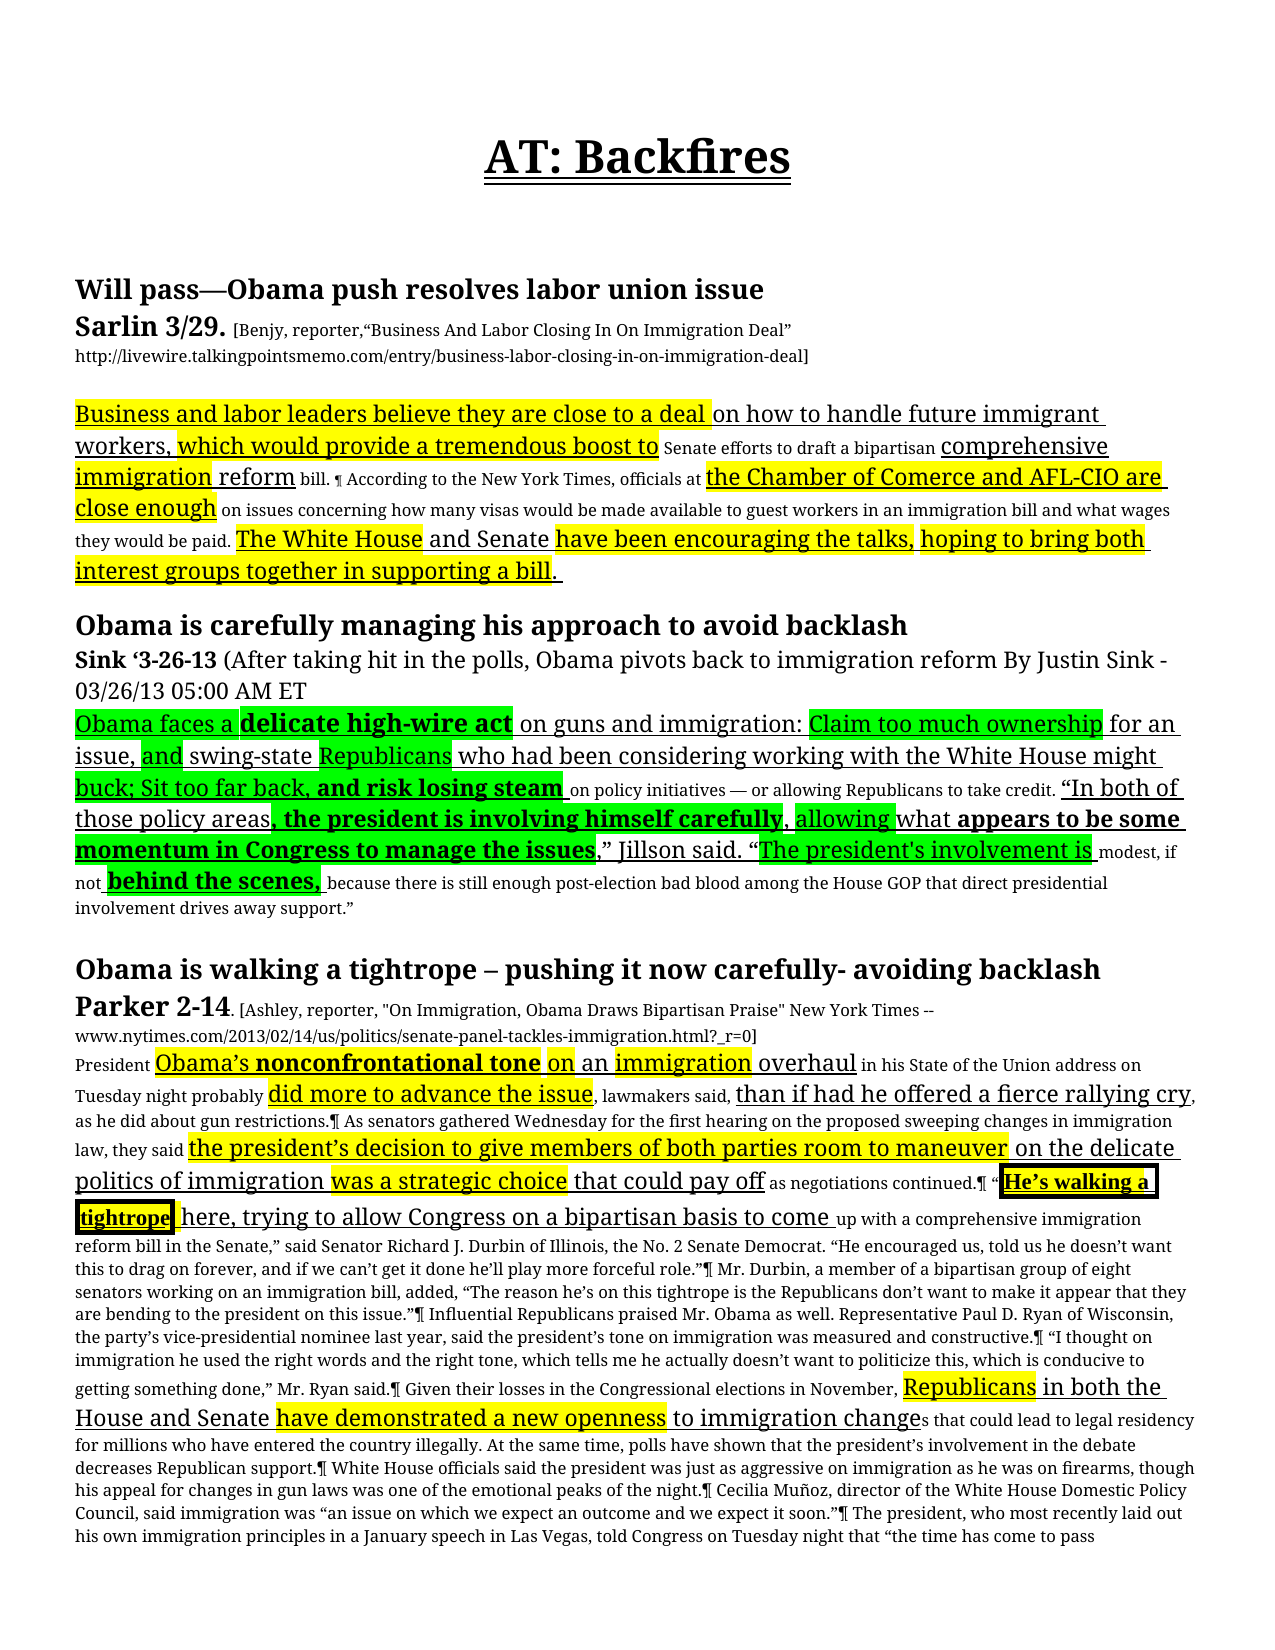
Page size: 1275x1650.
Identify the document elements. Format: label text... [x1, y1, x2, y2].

subtitle Will pass—Obama push resolves labor union issue [75, 271, 1200, 308]
text Business and labor leaders believe they are close to a deal on how to handle future immigrant workers, which would provide a tremendous boost to Senate efforts to draft a bipartisan comprehensive immigration reform bill. ¶ According to the New York Times, officials at the Chamber of Comerce and AFL-CIO are close enough on issues concerning how many visas would be made available to guest workers in an immigration bill and what wages they would be paid. The White House and Senate have been encouraging the talks, hoping to bring both interest groups together in supporting a bill. [75, 398, 1200, 586]
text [75, 1047, 1200, 1547]
text Sink ‘3-26-13 (After taking hit in the polls, Obama pivots back to immigration reform By Justin Sink - 03/26/13 05:00 AM ET [75, 644, 1200, 706]
text Obama faces a delicate high-wire act on guns and immigration: Claim too much ownership for an issue, and swing-state Republicans who had been considering working with the White House might buck; Sit too far back, and risk losing steam on policy initiatives — or allowing Republicans to take credit. “In both of those policy areas, the president is involving himself carefully, allowing what appears to be some momentum in Congress to manage the issues,” Jillson said. “The president's involvement is modest, if not behind the scenes, because there is still enough post-election bad blood among the House GOP that direct presidential involvement drives away support.” [75, 706, 1200, 919]
subtitle Obama is carefully managing his approach to avoid backlash [75, 607, 1200, 644]
text Parker 2-14. [Ashley, reporter, "On Immigration, Obama Draws Bipartisan Praise" New York Times -- www.nytimes.com/2013/02/14/us/politics/senate-panel-tackles-immigration.html?_r=0] [75, 987, 1200, 1047]
subtitle AT: Backfires [75, 125, 1200, 187]
text Obama is walking a tightrope – pushing it now carefully- avoiding backlash [75, 950, 1200, 987]
text Sarlin 3/29. [Benjy, reporter,“Business And Labor Closing In On Immigration Deal” http://livewire.talkingpointsmemo.com/entry/business-labor-closing-in-on-immigration-deal] [75, 308, 1200, 367]
